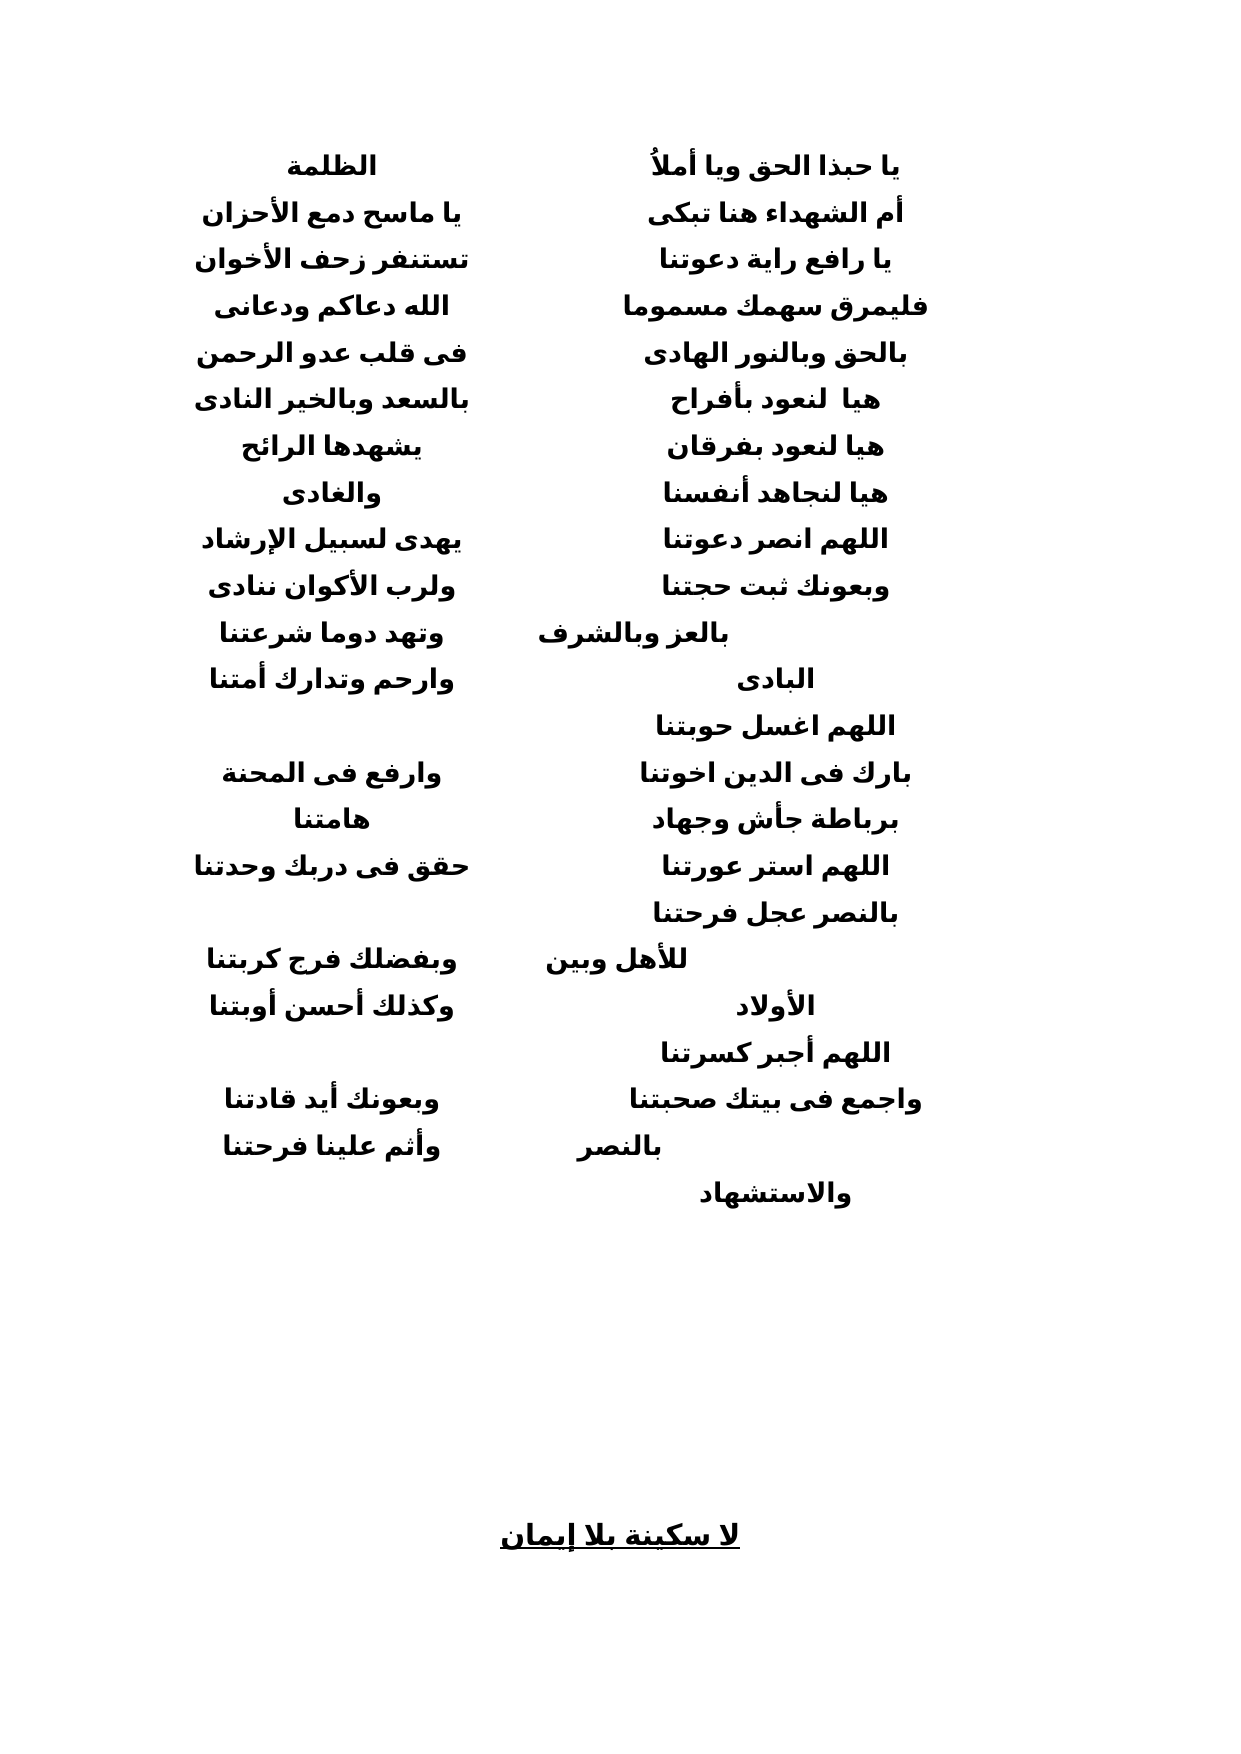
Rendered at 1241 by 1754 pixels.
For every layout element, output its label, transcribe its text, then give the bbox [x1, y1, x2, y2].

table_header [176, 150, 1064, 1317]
text لا سكينة بلا إيمان [187, 1518, 1053, 1551]
